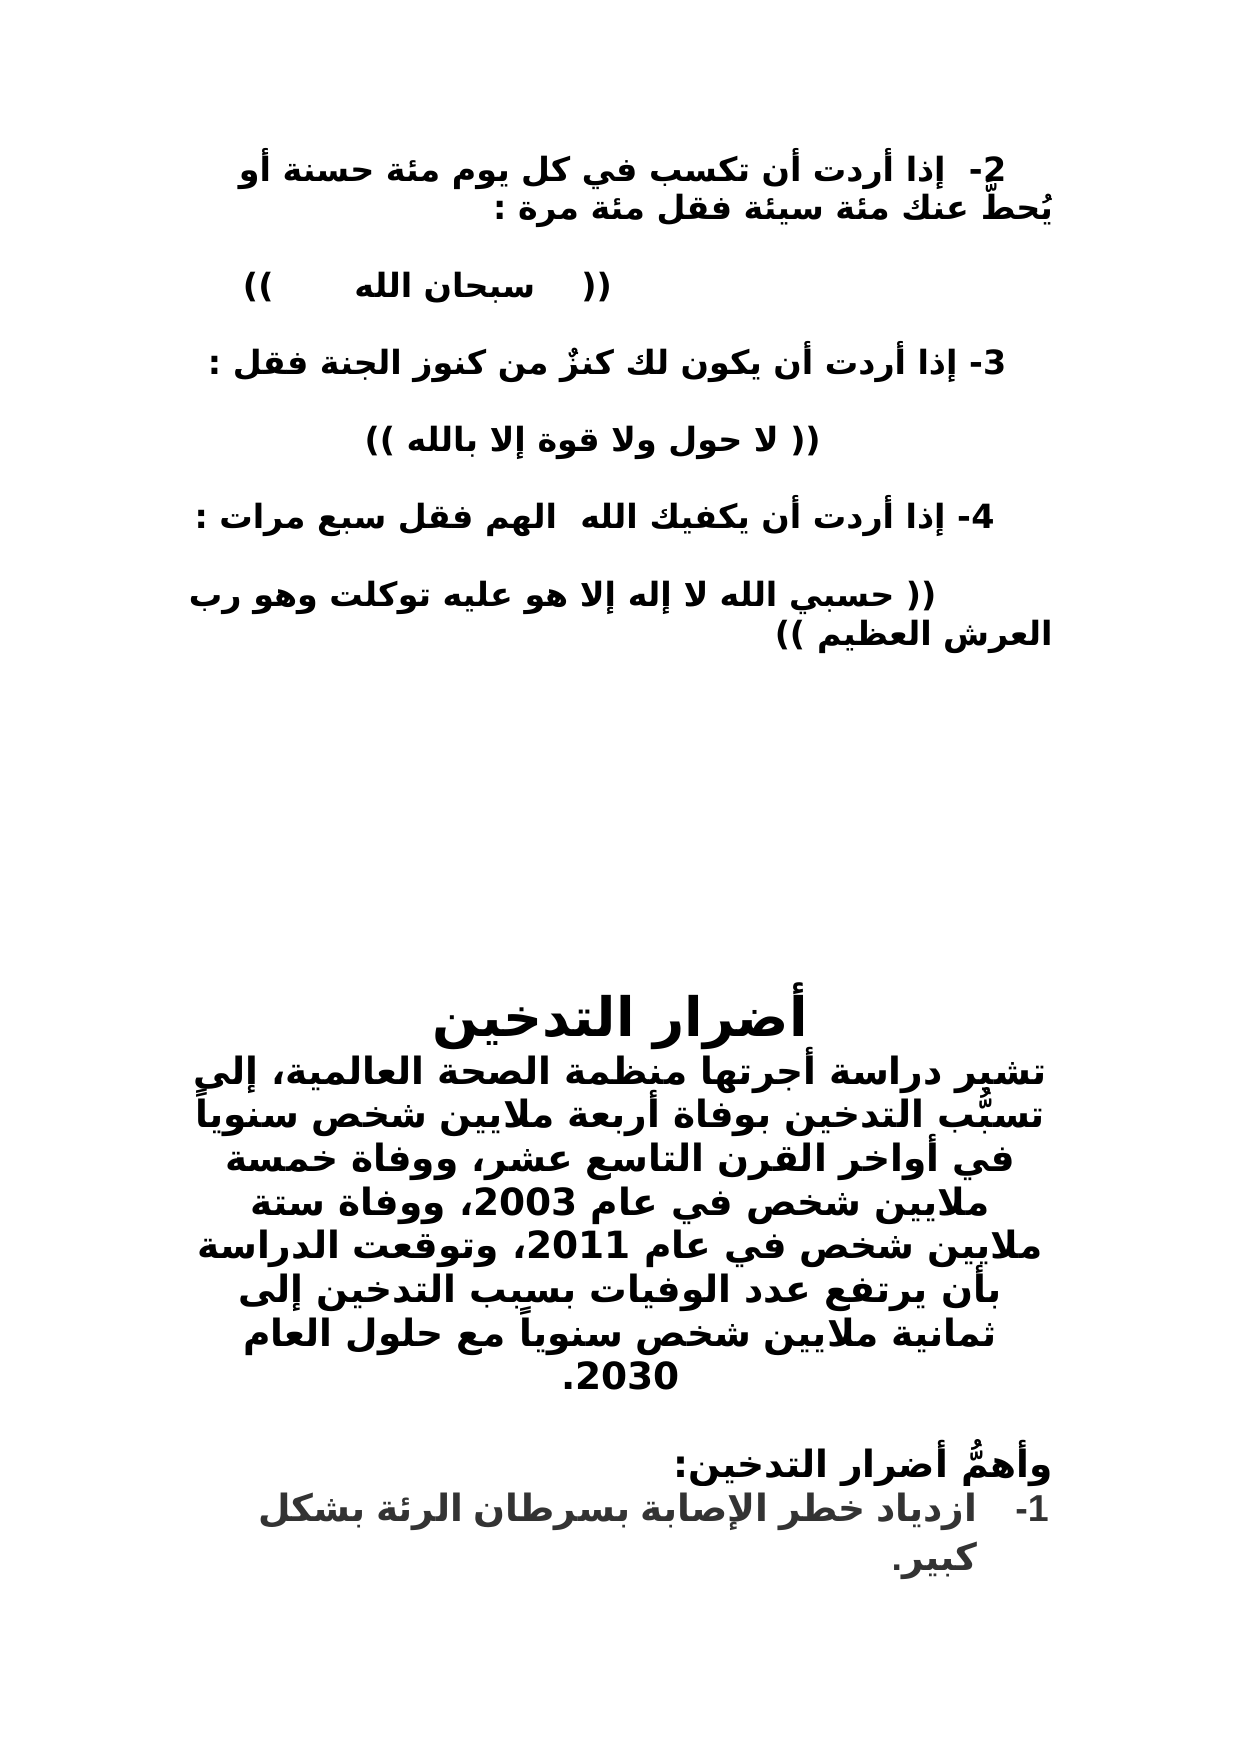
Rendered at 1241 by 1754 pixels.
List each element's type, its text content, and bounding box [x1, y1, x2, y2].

text 4- إذا أردت أن يكفيك الله الهم فقل سبع مرات : [187, 498, 1053, 537]
text وأهمُّ أضرار التدخين: [187, 1399, 1053, 1486]
list ازدياد خطر الإصابة بسرطان الرئة بشكل كبير. [187, 1486, 1015, 1579]
text (( حسبي الله لا إله إلا هو عليه توكلت وهو رب العرش العظيم )) [187, 575, 1053, 653]
text (( سبحان الله )) [187, 266, 1053, 305]
text تشير دراسة أجرتها منظمة الصحة العالمية، إلى تسبُّب التدخين بوفاة أربعة ملايين شخص سنوياً في أواخر القرن التاسع عشر، ووفاة خمسة ملايين شخص في عام 2003، ووفاة ستة ملايين شخص في عام 2011، وتوقعت الدراسة بأن يرتفع عدد الوفيات بسبب التدخين إلى ثمانية ملايين شخص سنوياً مع حلول العام 2030. [187, 1049, 1053, 1399]
text 3- إذا أردت أن يكون لك كنزٌ من كنوز الجنة فقل : [187, 343, 1053, 382]
text (( لا حول ولا قوة إلا بالله )) [187, 421, 1053, 459]
text 2- إذا أردت أن تكسب في كل يوم مئة حسنة أو يُحطَّ عنك مئة سيئة فقل مئة مرة : [187, 150, 1053, 228]
text أضرار التدخين [187, 986, 1053, 1049]
